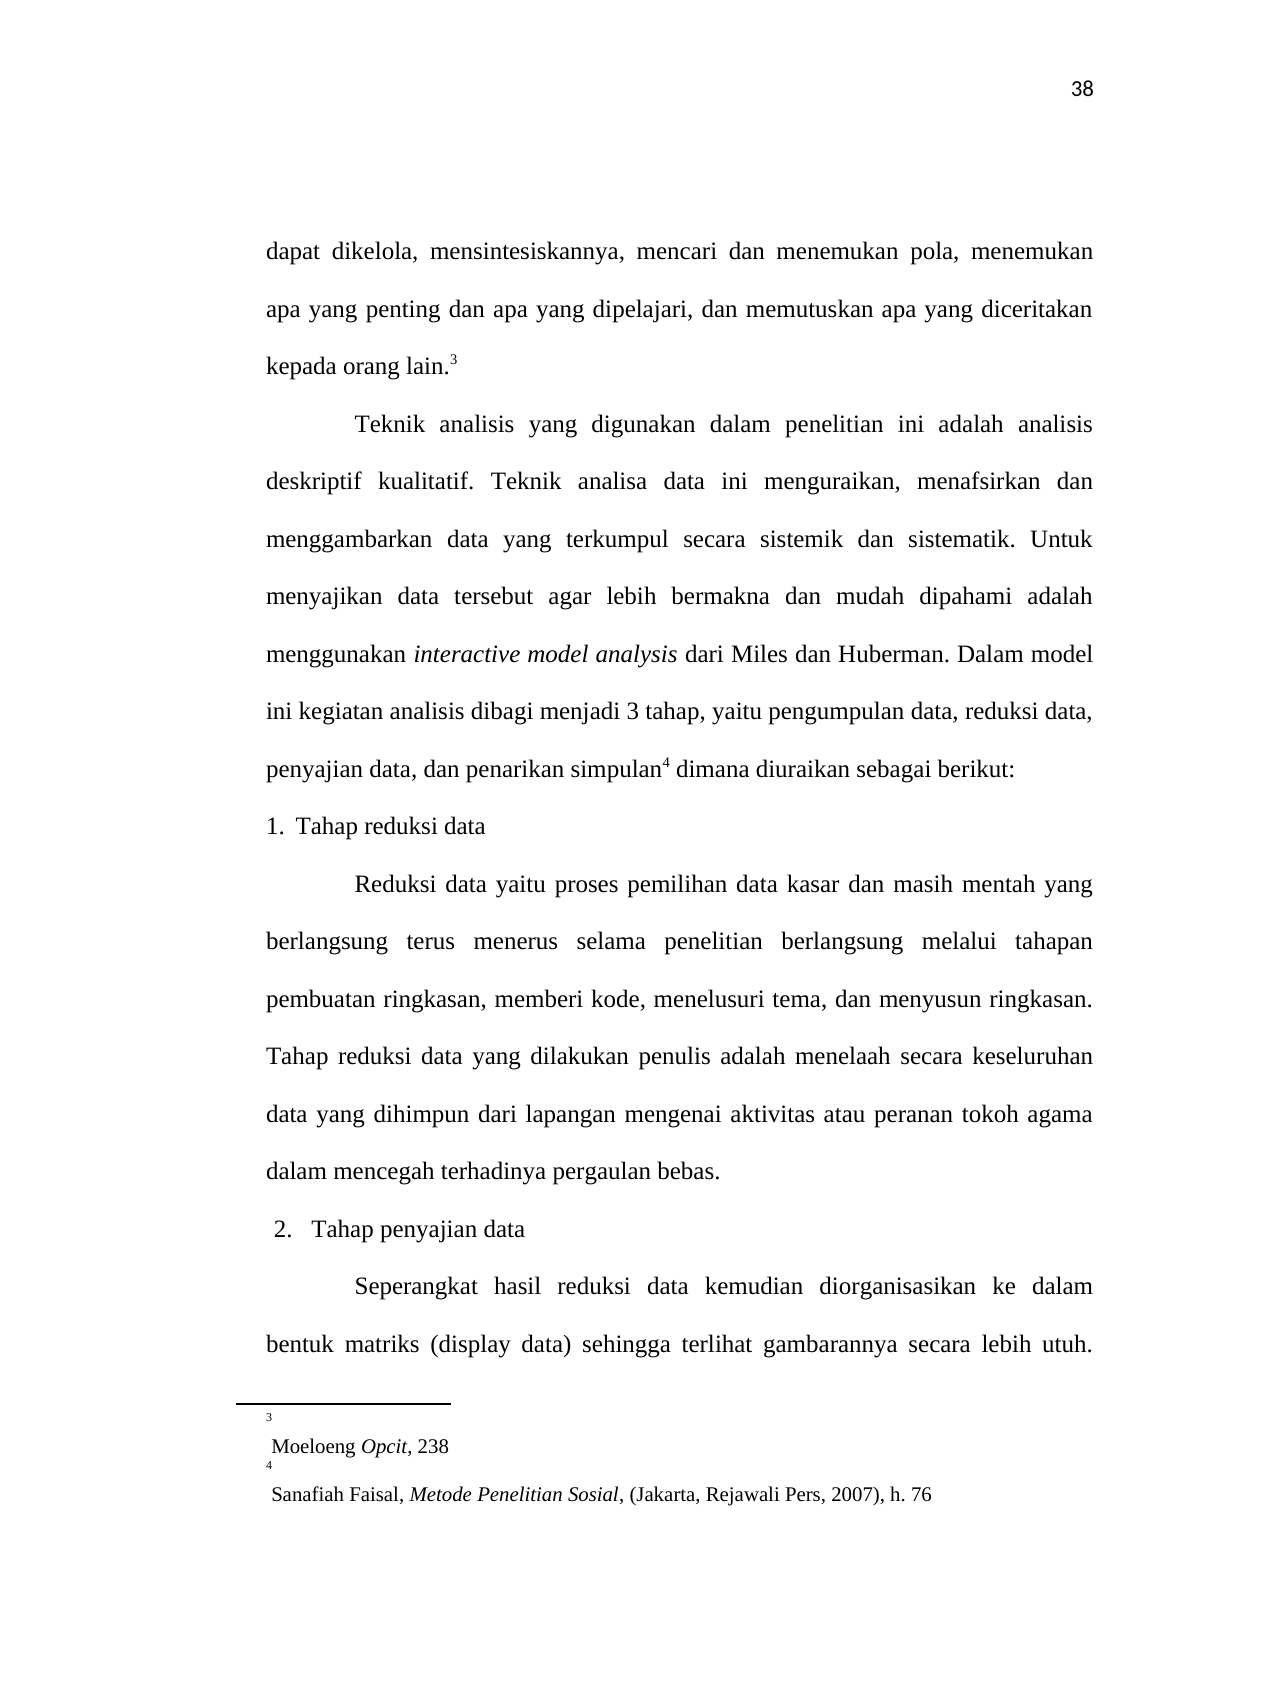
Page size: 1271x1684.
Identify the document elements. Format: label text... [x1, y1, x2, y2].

text Teknik analisis yang digunakan dalam penelitian ini adalah analisis deskriptif kualitatif. Teknik analisa data ini menguraikan, menafsirkan dan menggambarkan data yang terkumpul secara sistemik dan sistematik. Untuk menyajikan data tersebut agar lebih bermakna dan mudah dipahami adalah menggunakan interactive model analysis dari Miles dan Huberman. Dalam model ini kegiatan analisis dibagi menjadi 3 tahap, yaitu pengumpulan data, reduksi data, penyajian data, dan penarikan simpulan dimana diuraikan sebagai berikut: [266, 409, 1094, 782]
text Reduksi data yaitu proses pemilihan data kasar dan masih mentah yang berlangsung terus menerus selama penelitian berlangsung melalui tahapan pembuatan ringkasan, memberi kode, menelusuri tema, dan menyusun ringkasan. Tahap reduksi data yang dilakukan penulis adalah menelaah secara keseluruhan data yang dihimpun dari lapangan mengenai aktivitas atau peranan tokoh agama dalam mencegah terhadinya pergaulan bebas. [266, 869, 1094, 1185]
list Tahap penyajian data [274, 1214, 1094, 1242]
list Tahap reduksi data [266, 811, 1094, 840]
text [266, 1271, 1094, 1357]
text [266, 236, 1094, 380]
